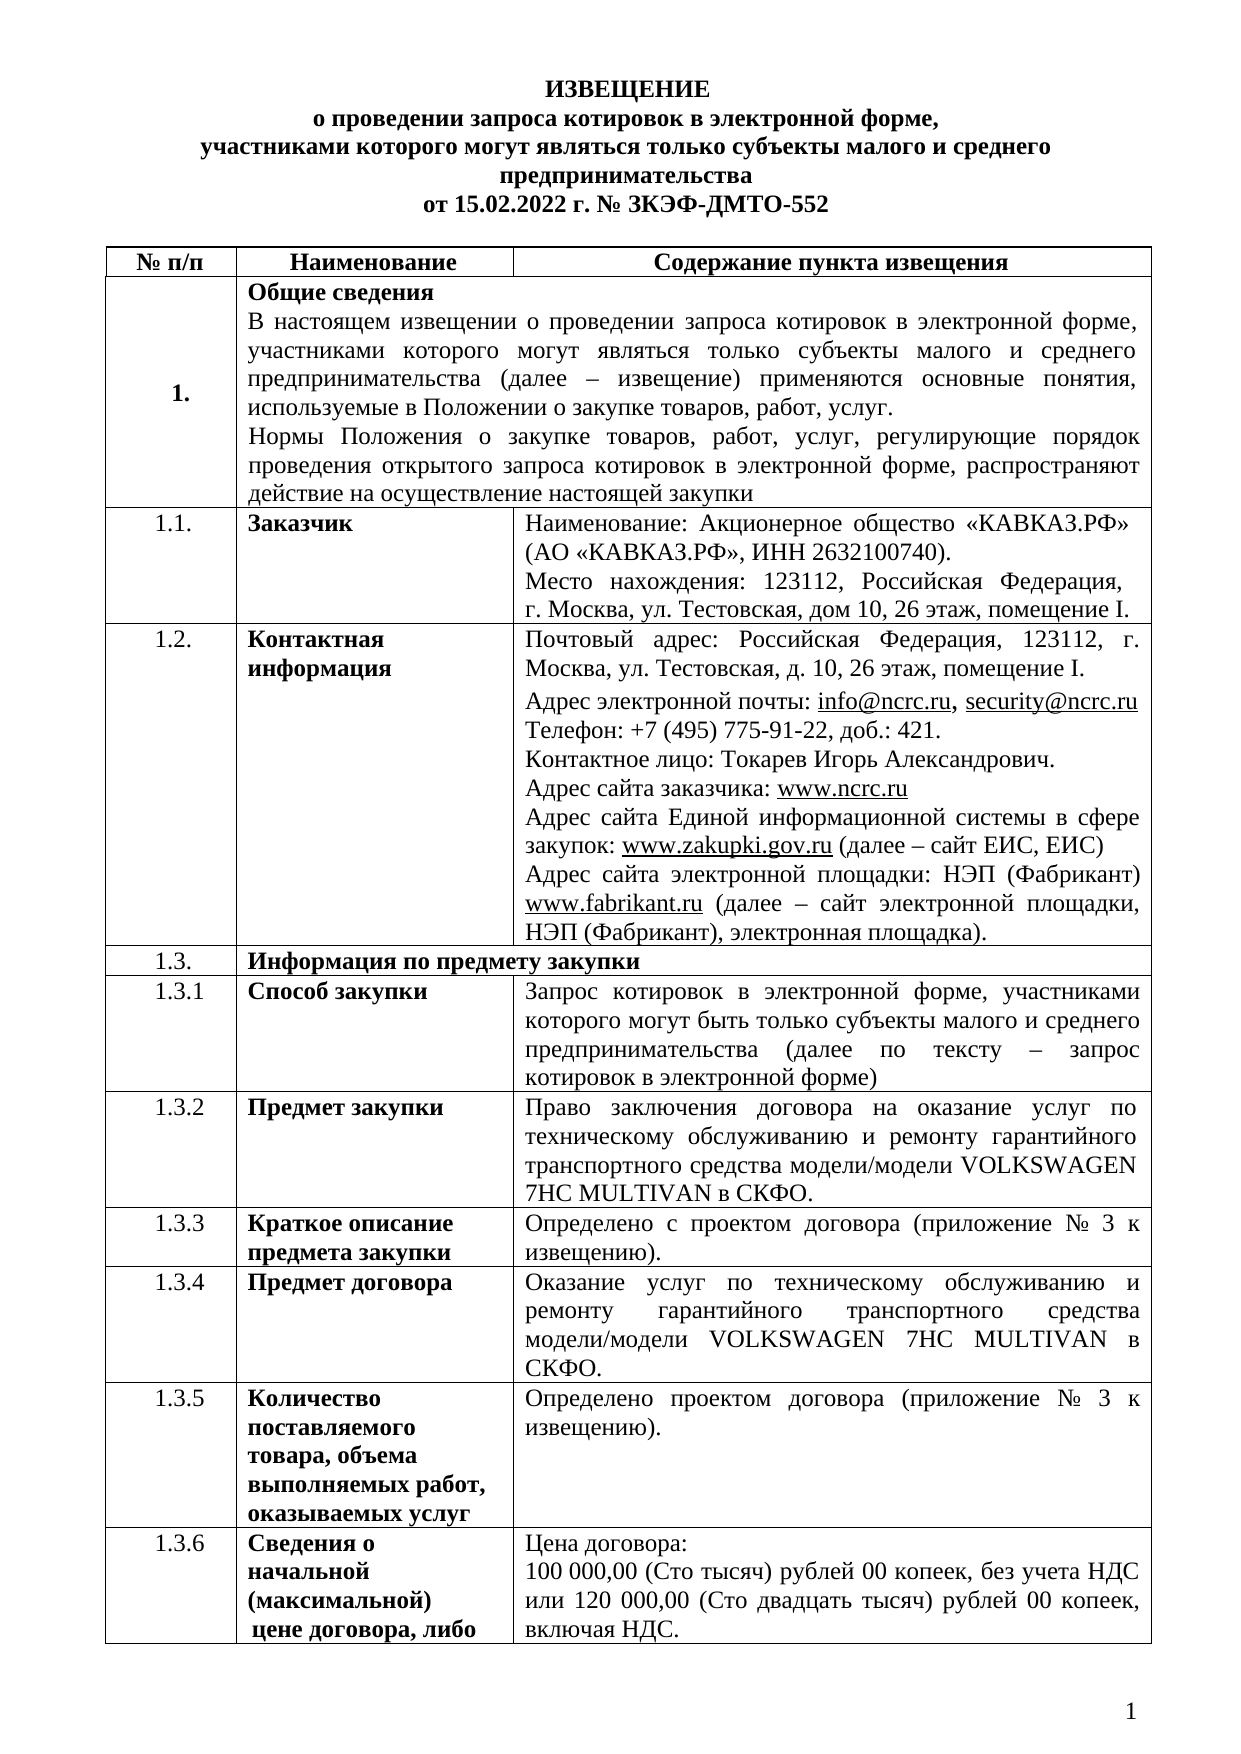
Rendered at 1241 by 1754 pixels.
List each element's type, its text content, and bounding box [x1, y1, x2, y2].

text ИЗВЕЩЕНИЕ [118, 74, 1137, 103]
table_cell Заказчик [237, 508, 513, 623]
table_cell [106, 624, 236, 945]
table_cell [106, 1383, 236, 1527]
table_cell [106, 277, 236, 507]
table_cell Контактная информация [237, 624, 513, 945]
table_cell [106, 1208, 236, 1266]
table_cell Оказание услуг по техническому обслуживанию и ремонту гарантийного транспортного средства модели/модели VOLKSWAGEN 7HC MULTIVAN в СКФО. [514, 1267, 1151, 1382]
table_cell Запрос котировок в электронной форме, участниками которого могут быть только субъекты малого и среднего предпринимательства (далее по тексту – запрос котировок в электронной форме) [514, 976, 1151, 1091]
table_cell Право заключения договора на оказание услуг по техническому обслуживанию и ремонту гарантийного транспортного средства модели/модели VOLKSWAGEN 7HC MULTIVAN в СКФО. [514, 1092, 1151, 1207]
table_cell Почтовый адрес: Российская Федерация, 123112, г. Москва, ул. Тестовская, д. 10, 26 этаж, помещение I. Адрес электронной почты: info@ncrc.ru, security@ncrc.ru Телефон: +7 (495) 775-91-22, доб.: 421. Контактное лицо: Токарев Игорь Александрович. Адрес сайта заказчика: www.ncrc.ru Адрес сайта Единой информационной системы в сфере закупок: www.zakupki.gov.ru (далее – сайт ЕИС, ЕИС) Адрес сайта электронной площадки: НЭП (Фабрикант) www.fabrikant.ru (далее – сайт электронной площадки, НЭП (Фабрикант), электронная площадка). [514, 624, 1151, 945]
table_cell Предмет закупки [237, 1092, 513, 1207]
table_cell Наименование: Акционерное общество «КАВКАЗ.РФ» (АО «КАВКАЗ.РФ», ИНН 2632100740). Место нахождения: 123112, Российская Федерация, г. Москва, ул. Тестовская, дом 10, 26 этаж, помещение I. [514, 508, 1151, 623]
table_cell Краткое описание предмета закупки [237, 1208, 513, 1266]
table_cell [237, 1528, 513, 1643]
table_header Содержание пункта извещения [514, 248, 1151, 276]
table_cell Информация по предмету закупки [237, 946, 1151, 975]
table_cell [106, 1528, 236, 1643]
table_cell Общие сведения В настоящем извещении о проведении запроса котировок в электронной форме, участниками которого могут являться только субъекты малого и среднего предпринимательства (далее – извещение) применяются основные понятия, используемые в Положении о закупке товаров, работ, услуг. Нормы Положения о закупке товаров, работ, услуг, регулирующие порядок проведения открытого запроса котировок в электронной форме, распространяют действие на осуществление настоящей закупки [237, 277, 1151, 507]
table_cell Количество поставляемого товара, объема выполняемых работ, оказываемых услуг [237, 1383, 513, 1527]
table_cell [106, 508, 236, 623]
table_cell Предмет договора [237, 1267, 513, 1382]
table_header № п/п [107, 248, 236, 276]
text о проведении запроса котировок в электронной форме, [118, 103, 1133, 131]
table_cell Определено проектом договора (приложение № 3 к извещению). [514, 1383, 1151, 1527]
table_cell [514, 1528, 1151, 1643]
text участниками которого могут являться только субъекты малого и среднего предпринимательства от 15.02.2022 г. № ЗКЭФ-ДМТО-552 [118, 131, 1133, 218]
table_cell [106, 976, 236, 1091]
table_cell Определено с проектом договора (приложение № 3 к извещению). [514, 1208, 1151, 1266]
table_cell [106, 946, 236, 975]
table_cell [106, 1267, 236, 1382]
table_header Наименование [237, 248, 513, 276]
table_cell [106, 1092, 236, 1207]
table_cell Способ закупки [237, 976, 513, 1091]
